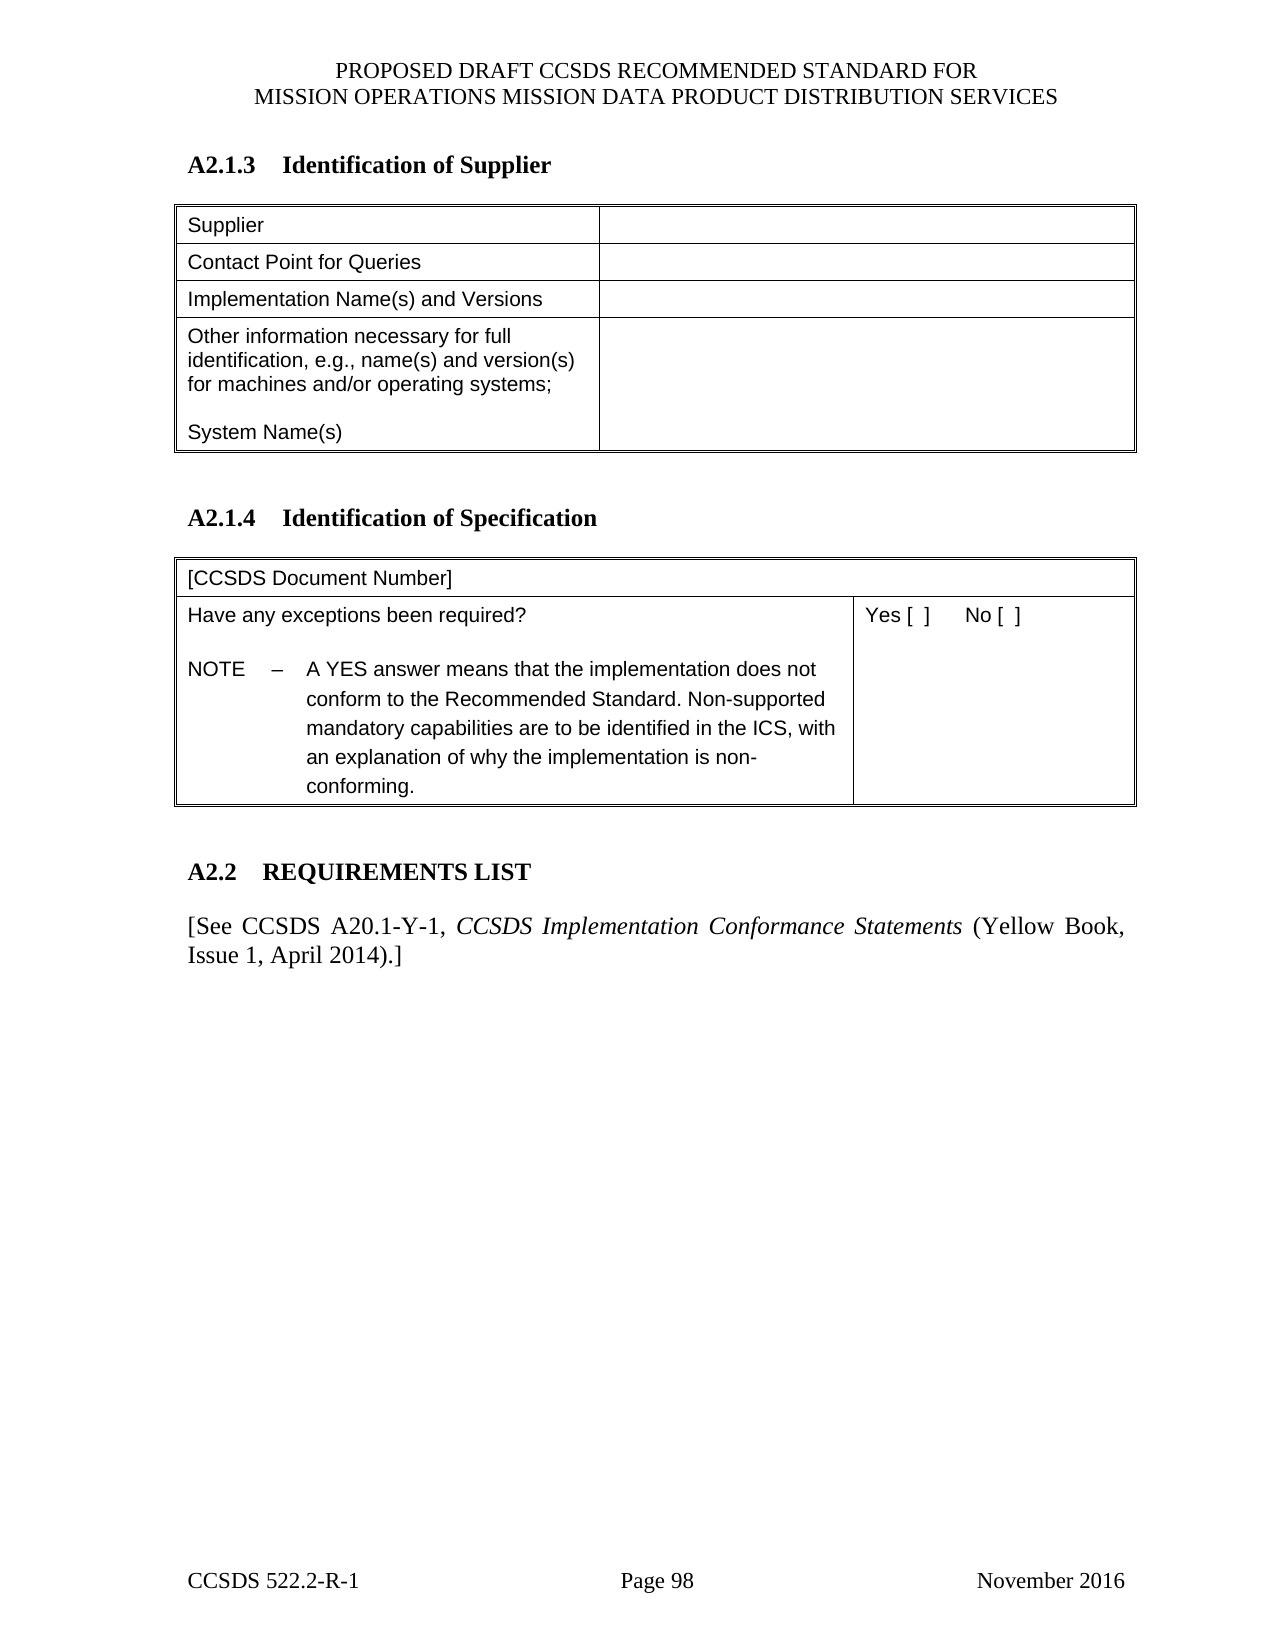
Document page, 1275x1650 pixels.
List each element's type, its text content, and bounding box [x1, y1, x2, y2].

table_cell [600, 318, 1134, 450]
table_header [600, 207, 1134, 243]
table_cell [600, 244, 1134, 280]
text Identification of Supplier [187, 150, 1125, 179]
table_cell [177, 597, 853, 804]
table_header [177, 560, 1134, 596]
text [See CCSDS A20.1-Y-1, CCSDS Implementation Conformance Statements (Yellow Book, Issue 1, April 2014).] [187, 911, 1125, 969]
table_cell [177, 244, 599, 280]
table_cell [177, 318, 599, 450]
text REQUIREMENTS LIST [187, 857, 1125, 886]
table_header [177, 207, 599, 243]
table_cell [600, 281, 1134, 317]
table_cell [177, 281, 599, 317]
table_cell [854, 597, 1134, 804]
text Identification of Specification [187, 503, 1125, 532]
